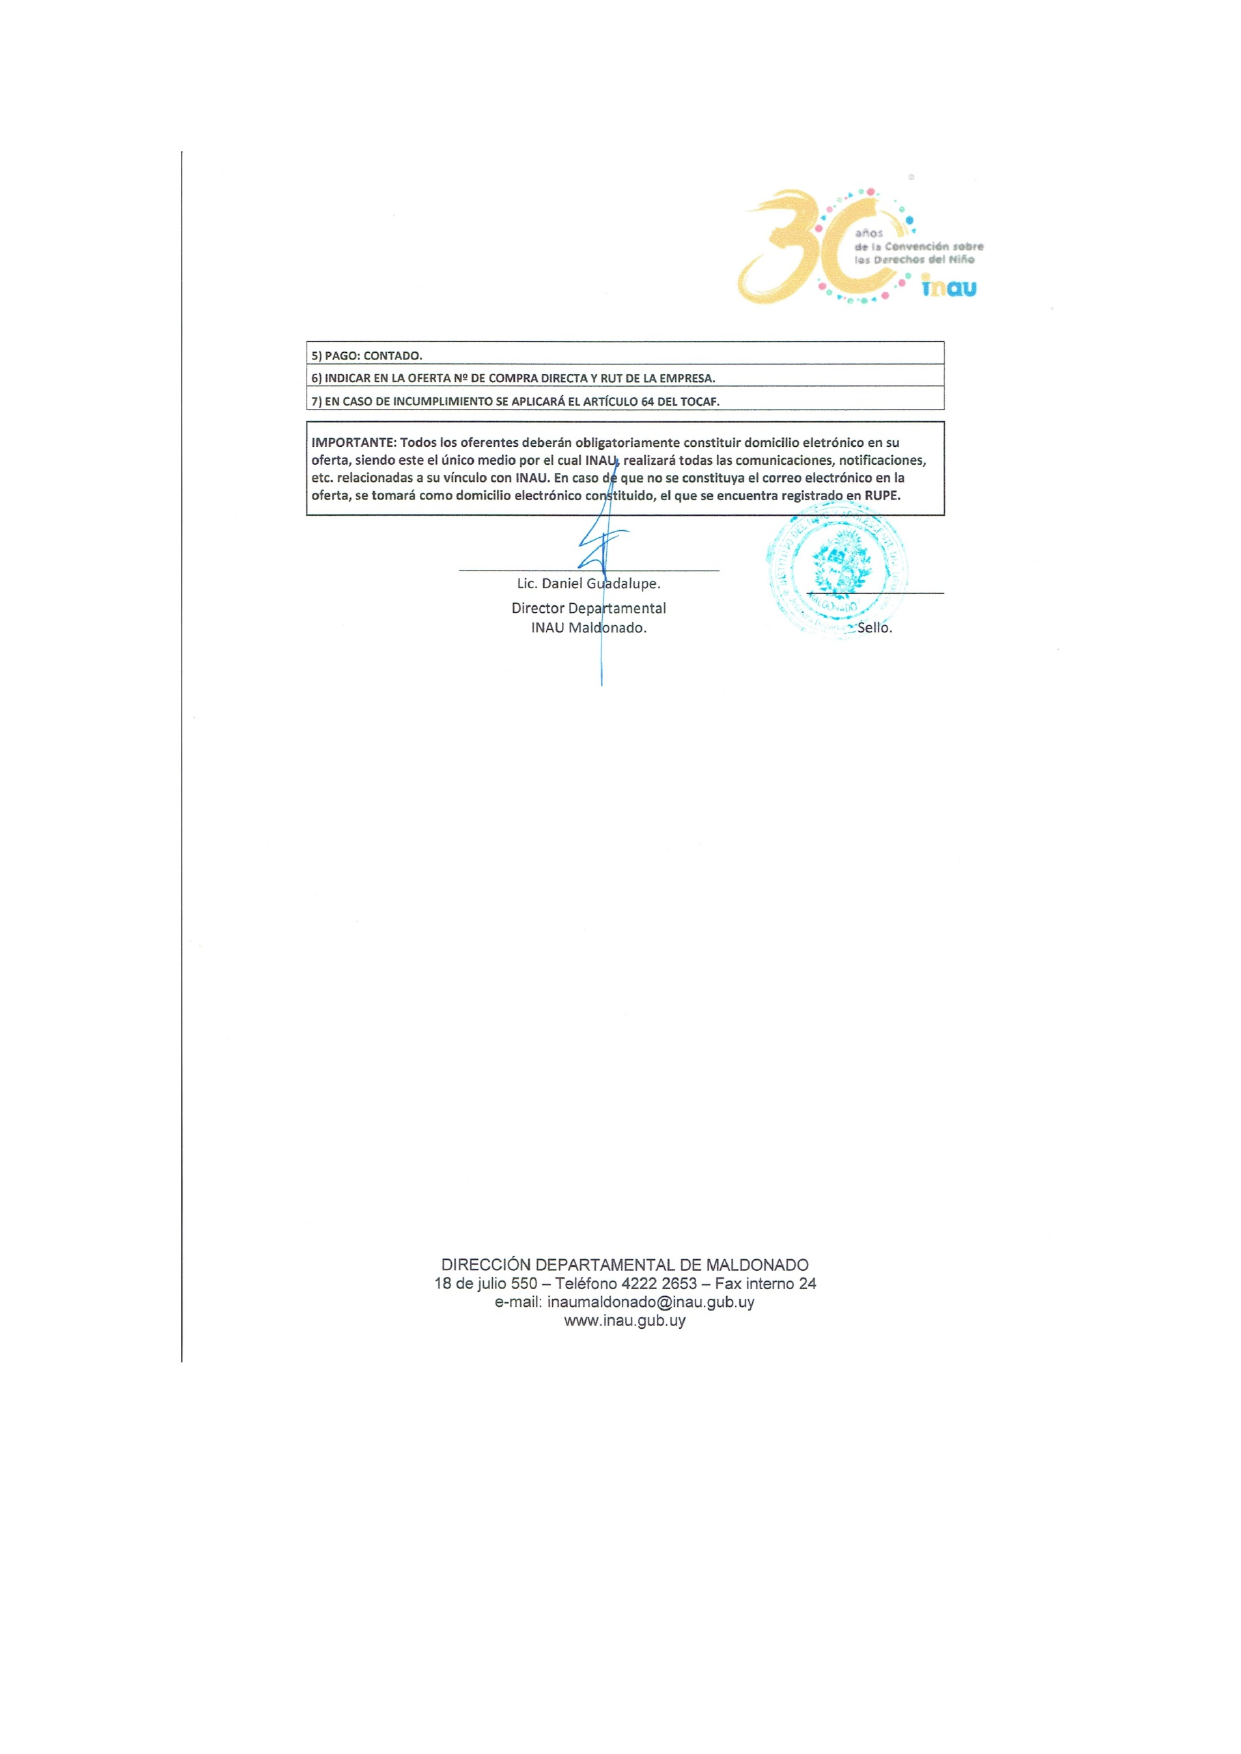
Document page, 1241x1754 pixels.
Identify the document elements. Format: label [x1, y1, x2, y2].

picture [177, 147, 1063, 1366]
